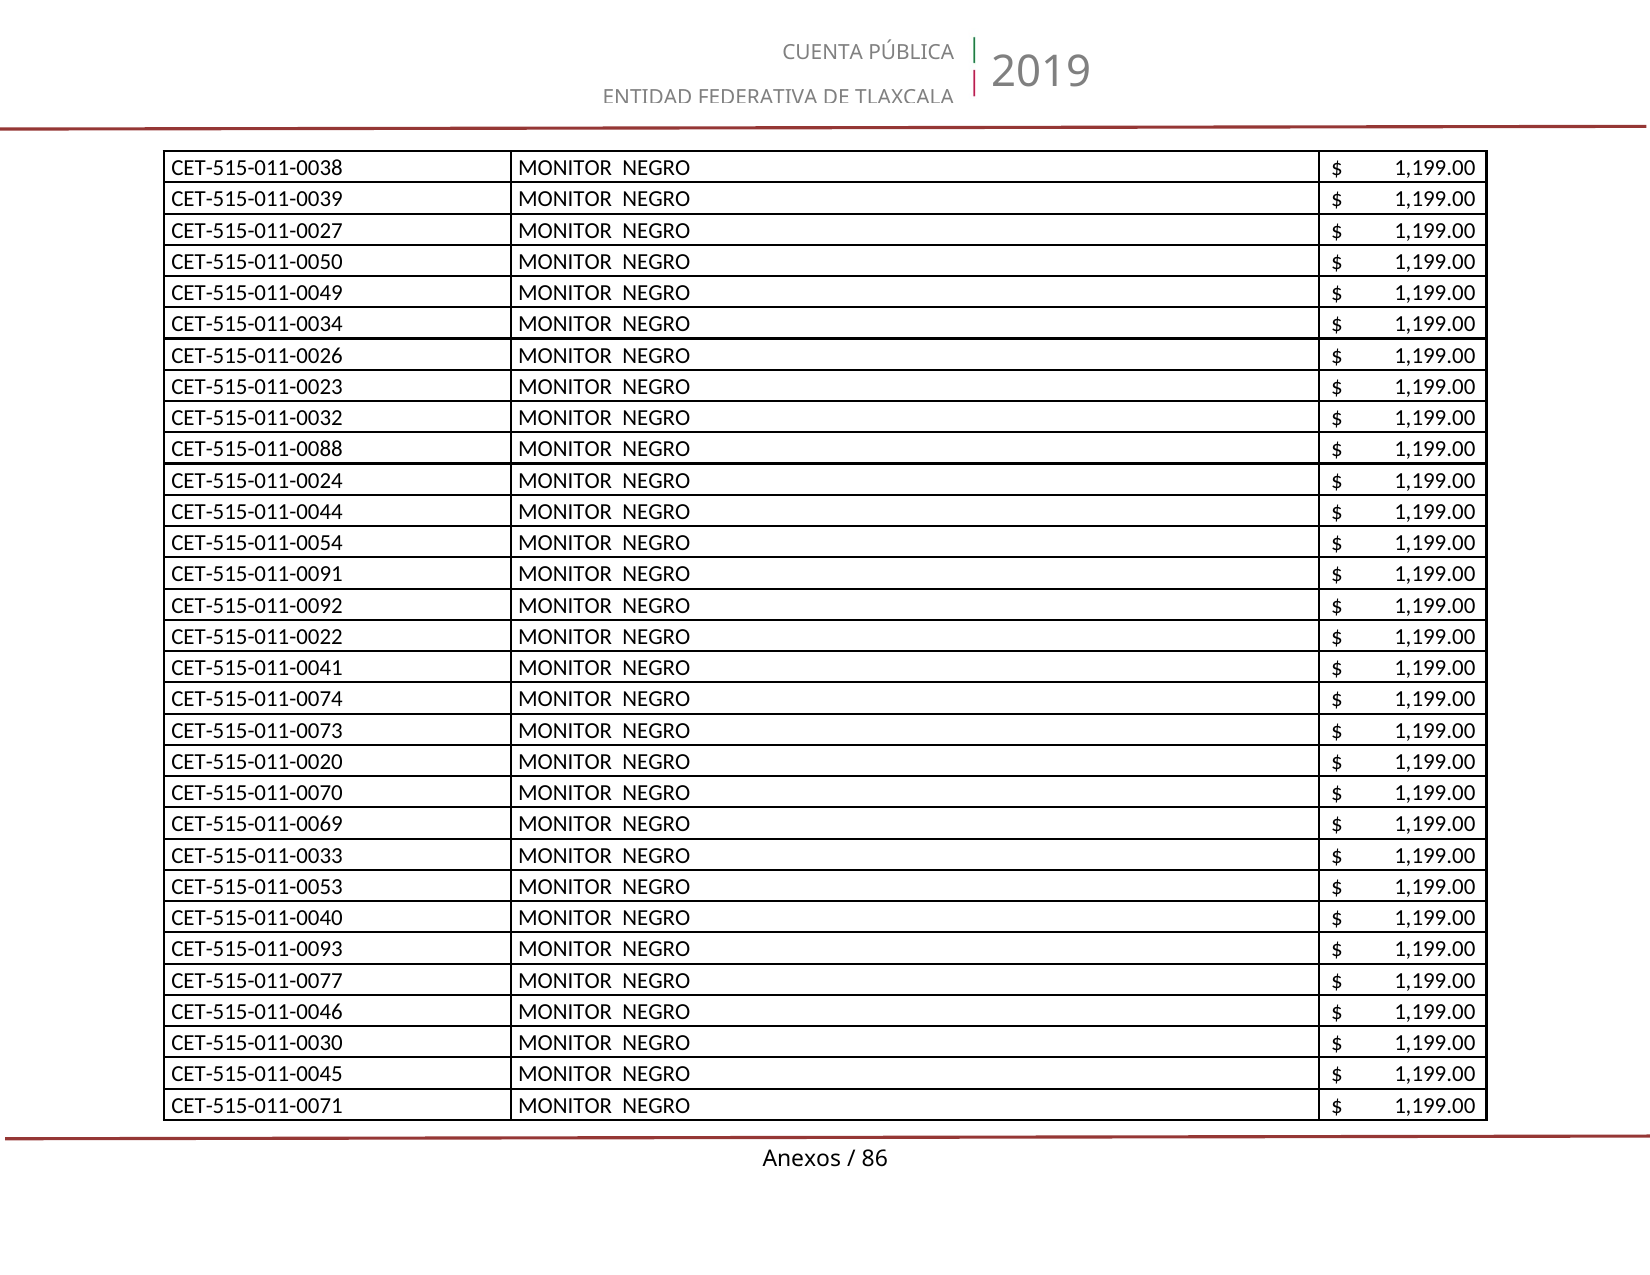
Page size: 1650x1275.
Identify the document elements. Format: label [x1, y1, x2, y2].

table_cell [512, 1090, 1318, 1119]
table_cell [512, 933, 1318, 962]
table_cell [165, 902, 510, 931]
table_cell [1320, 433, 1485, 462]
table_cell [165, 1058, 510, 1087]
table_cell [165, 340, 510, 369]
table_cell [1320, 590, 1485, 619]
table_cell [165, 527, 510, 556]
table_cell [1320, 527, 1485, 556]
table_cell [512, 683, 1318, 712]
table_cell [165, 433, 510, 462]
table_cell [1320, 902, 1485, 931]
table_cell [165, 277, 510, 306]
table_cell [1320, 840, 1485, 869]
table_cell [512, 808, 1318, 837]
picture [968, 28, 985, 99]
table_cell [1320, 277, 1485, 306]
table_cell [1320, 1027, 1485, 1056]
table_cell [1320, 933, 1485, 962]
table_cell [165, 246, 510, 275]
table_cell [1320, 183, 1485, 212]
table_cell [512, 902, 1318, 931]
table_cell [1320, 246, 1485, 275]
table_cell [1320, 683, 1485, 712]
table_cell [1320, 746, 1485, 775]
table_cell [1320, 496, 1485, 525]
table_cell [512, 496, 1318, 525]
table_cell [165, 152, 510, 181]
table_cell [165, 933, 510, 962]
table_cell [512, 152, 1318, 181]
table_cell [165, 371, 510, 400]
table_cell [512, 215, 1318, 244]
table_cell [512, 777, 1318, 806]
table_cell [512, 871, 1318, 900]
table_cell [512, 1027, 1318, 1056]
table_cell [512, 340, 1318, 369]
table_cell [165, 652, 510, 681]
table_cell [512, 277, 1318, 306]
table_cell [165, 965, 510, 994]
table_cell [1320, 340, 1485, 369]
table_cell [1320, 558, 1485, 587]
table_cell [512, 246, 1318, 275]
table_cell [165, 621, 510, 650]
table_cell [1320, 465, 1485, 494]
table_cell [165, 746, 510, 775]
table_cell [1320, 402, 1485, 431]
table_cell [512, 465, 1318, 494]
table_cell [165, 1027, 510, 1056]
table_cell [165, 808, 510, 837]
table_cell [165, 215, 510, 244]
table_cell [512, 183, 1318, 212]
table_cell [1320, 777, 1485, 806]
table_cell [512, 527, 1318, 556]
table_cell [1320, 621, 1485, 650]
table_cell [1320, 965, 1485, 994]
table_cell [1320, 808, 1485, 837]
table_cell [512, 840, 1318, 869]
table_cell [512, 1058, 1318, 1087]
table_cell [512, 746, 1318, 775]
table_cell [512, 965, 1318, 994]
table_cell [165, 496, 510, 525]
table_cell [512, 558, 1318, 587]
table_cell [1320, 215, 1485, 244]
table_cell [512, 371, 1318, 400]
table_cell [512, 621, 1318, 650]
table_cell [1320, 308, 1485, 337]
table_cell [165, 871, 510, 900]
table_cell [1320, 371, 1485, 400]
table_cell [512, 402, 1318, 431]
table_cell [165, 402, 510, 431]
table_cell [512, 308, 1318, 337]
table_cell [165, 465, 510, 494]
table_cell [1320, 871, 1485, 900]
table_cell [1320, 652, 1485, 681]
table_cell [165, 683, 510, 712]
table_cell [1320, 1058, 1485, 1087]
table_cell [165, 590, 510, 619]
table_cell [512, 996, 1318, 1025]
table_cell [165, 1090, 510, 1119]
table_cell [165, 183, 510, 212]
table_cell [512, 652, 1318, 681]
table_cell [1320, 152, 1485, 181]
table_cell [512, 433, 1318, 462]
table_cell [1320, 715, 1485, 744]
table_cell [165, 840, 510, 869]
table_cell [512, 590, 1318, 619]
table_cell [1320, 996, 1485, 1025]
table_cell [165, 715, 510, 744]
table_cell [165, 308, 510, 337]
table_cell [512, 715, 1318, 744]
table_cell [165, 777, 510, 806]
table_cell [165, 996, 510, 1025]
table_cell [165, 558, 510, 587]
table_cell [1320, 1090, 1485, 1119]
